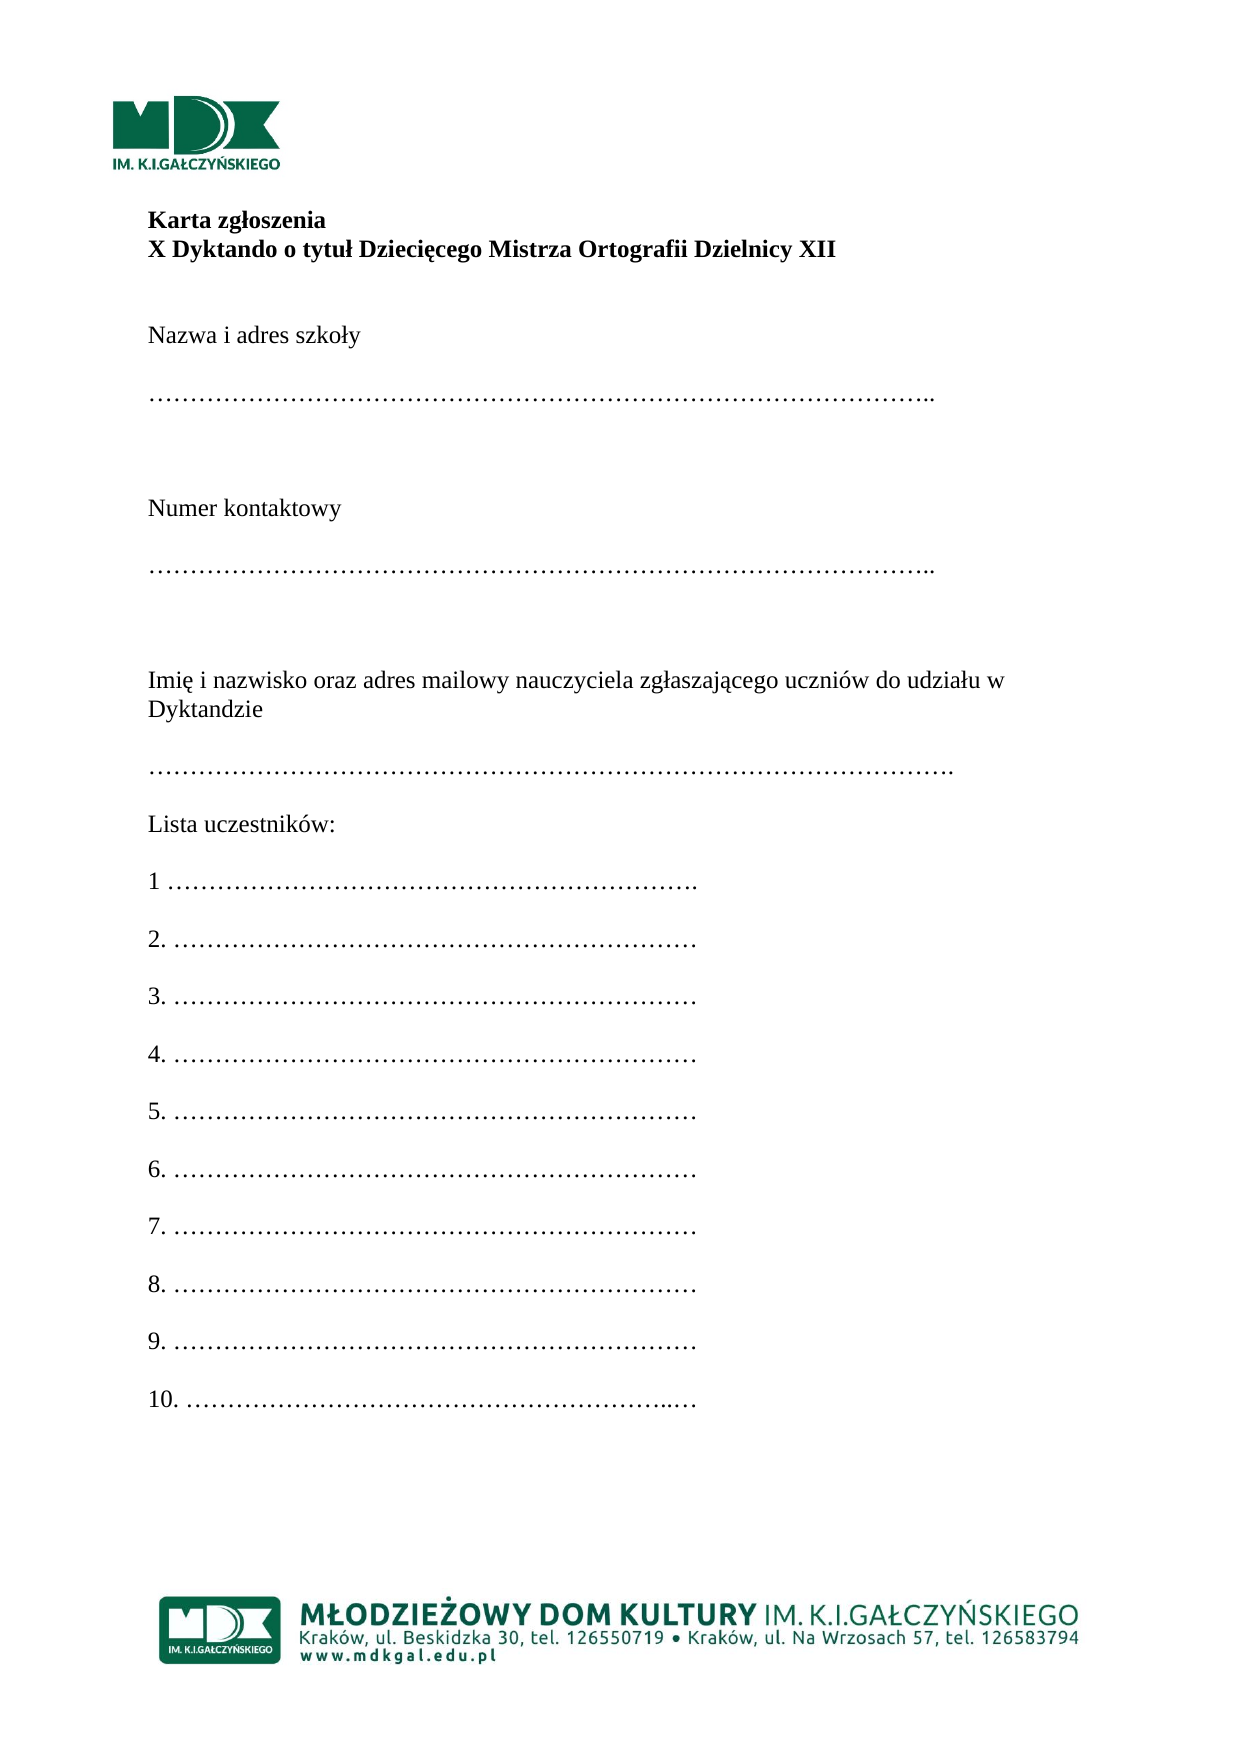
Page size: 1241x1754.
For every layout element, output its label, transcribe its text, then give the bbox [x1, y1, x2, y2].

text ……………………………………………………………………………………. [148, 751, 1093, 780]
text 1 ………………………………………………………. [148, 866, 1093, 895]
text Numer kontaktowy [148, 493, 1093, 521]
text 6. ……………………………………………………… [148, 1154, 1093, 1183]
text 8. ……………………………………………………… [148, 1269, 1093, 1298]
text Nazwa i adres szkoły [148, 320, 1093, 349]
text 7. ……………………………………………………… [148, 1211, 1093, 1240]
text ………………………………………………………………………………….. [148, 550, 1093, 579]
text 10. …………………………………………………..… [148, 1384, 1093, 1413]
text ………………………………………………………………………………….. [148, 378, 1093, 406]
list ……………………………………………………… [148, 924, 1093, 953]
text 9. ……………………………………………………… [148, 1326, 1093, 1355]
text X Dyktando o tytuł Dziecięcego Mistrza Ortografii Dzielnicy XII [148, 234, 1093, 263]
picture [101, 78, 296, 189]
text Lista uczestników: [148, 809, 1093, 838]
picture [147, 1588, 1093, 1681]
text 4. ……………………………………………………… [148, 1039, 1093, 1068]
text Imię i nazwisko oraz adres mailowy nauczyciela zgłaszającego uczniów do udziału w Dyktandzie [148, 665, 1093, 723]
text Karta zgłoszenia [148, 205, 1093, 234]
text 5. ……………………………………………………… [148, 1096, 1093, 1125]
text 3. ……………………………………………………… [148, 981, 1093, 1010]
